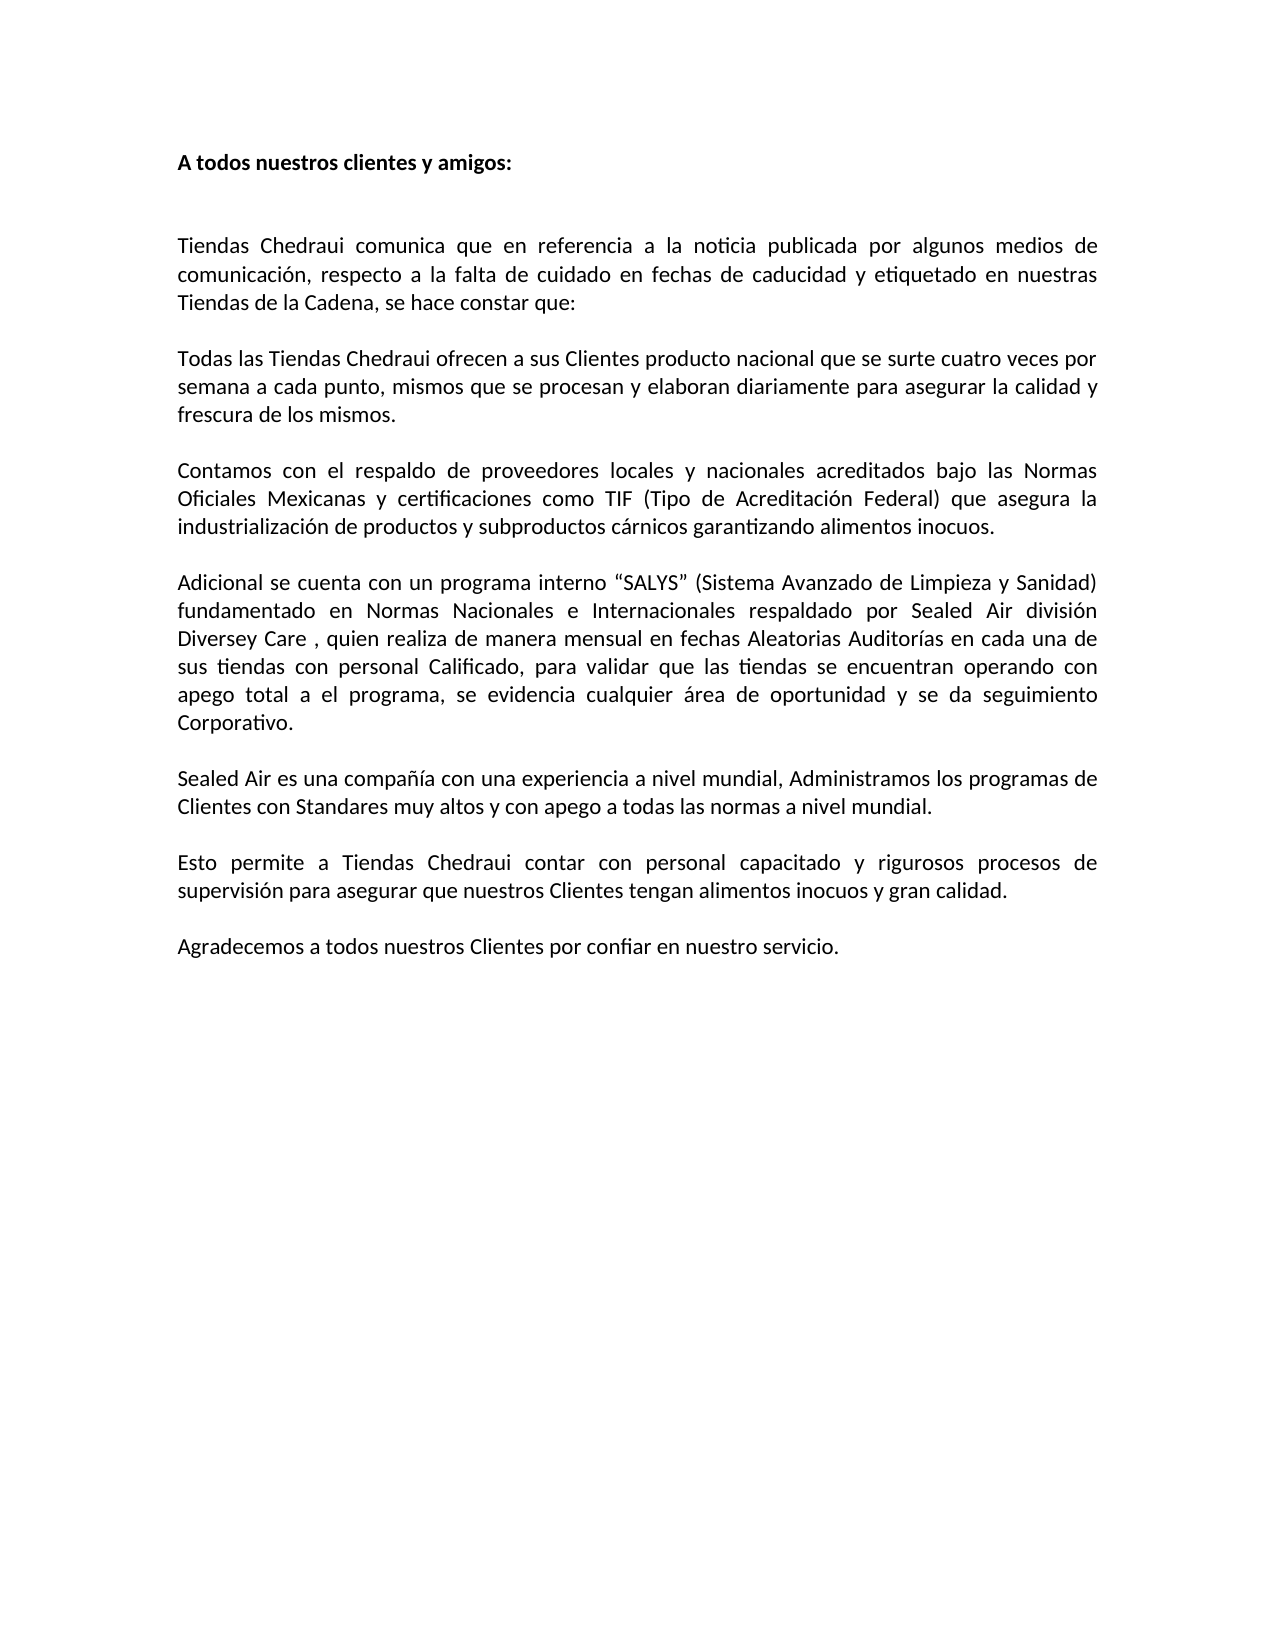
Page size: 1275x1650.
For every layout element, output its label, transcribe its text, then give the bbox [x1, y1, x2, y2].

text Contamos con el respaldo de proveedores locales y nacionales acreditados bajo las Normas Oficiales Mexicanas y certificaciones como TIF (Tipo de Acreditación Federal) que asegura la industrialización de productos y subproductos cárnicos garantizando alimentos inocuos. [177, 456, 1098, 540]
text Tiendas Chedraui comunica que en referencia a la noticia publicada por algunos medios de comunicación, respecto a la falta de cuidado en fechas de caducidad y etiquetado en nuestras Tiendas de la Cadena, se hace constar que: [177, 232, 1098, 316]
text Sealed Air es una compañía con una experiencia a nivel mundial, Administramos los programas de Clientes con Standares muy altos y con apego a todas las normas a nivel mundial. [177, 764, 1098, 820]
text Agradecemos a todos nuestros Clientes por confiar en nuestro servicio. [177, 932, 1098, 960]
text A todos nuestros clientes y amigos: [177, 148, 1098, 176]
text Adicional se cuenta con un programa interno “SALYS” (Sistema Avanzado de Limpieza y Sanidad) fundamentado en Normas Nacionales e Internacionales respaldado por Sealed Air división Diversey Care , quien realiza de manera mensual en fechas Aleatorias Auditorías en cada una de sus tiendas con personal Calificado, para validar que las tiendas se encuentran operando con apego total a el programa, se evidencia cualquier área de oportunidad y se da seguimiento Corporativo. [177, 568, 1098, 736]
text Todas las Tiendas Chedraui ofrecen a sus Clientes producto nacional que se surte cuatro veces por semana a cada punto, mismos que se procesan y elaboran diariamente para asegurar la calidad y frescura de los mismos. [177, 344, 1098, 428]
text Esto permite a Tiendas Chedraui contar con personal capacitado y rigurosos procesos de supervisión para asegurar que nuestros Clientes tengan alimentos inocuos y gran calidad. [177, 848, 1098, 904]
